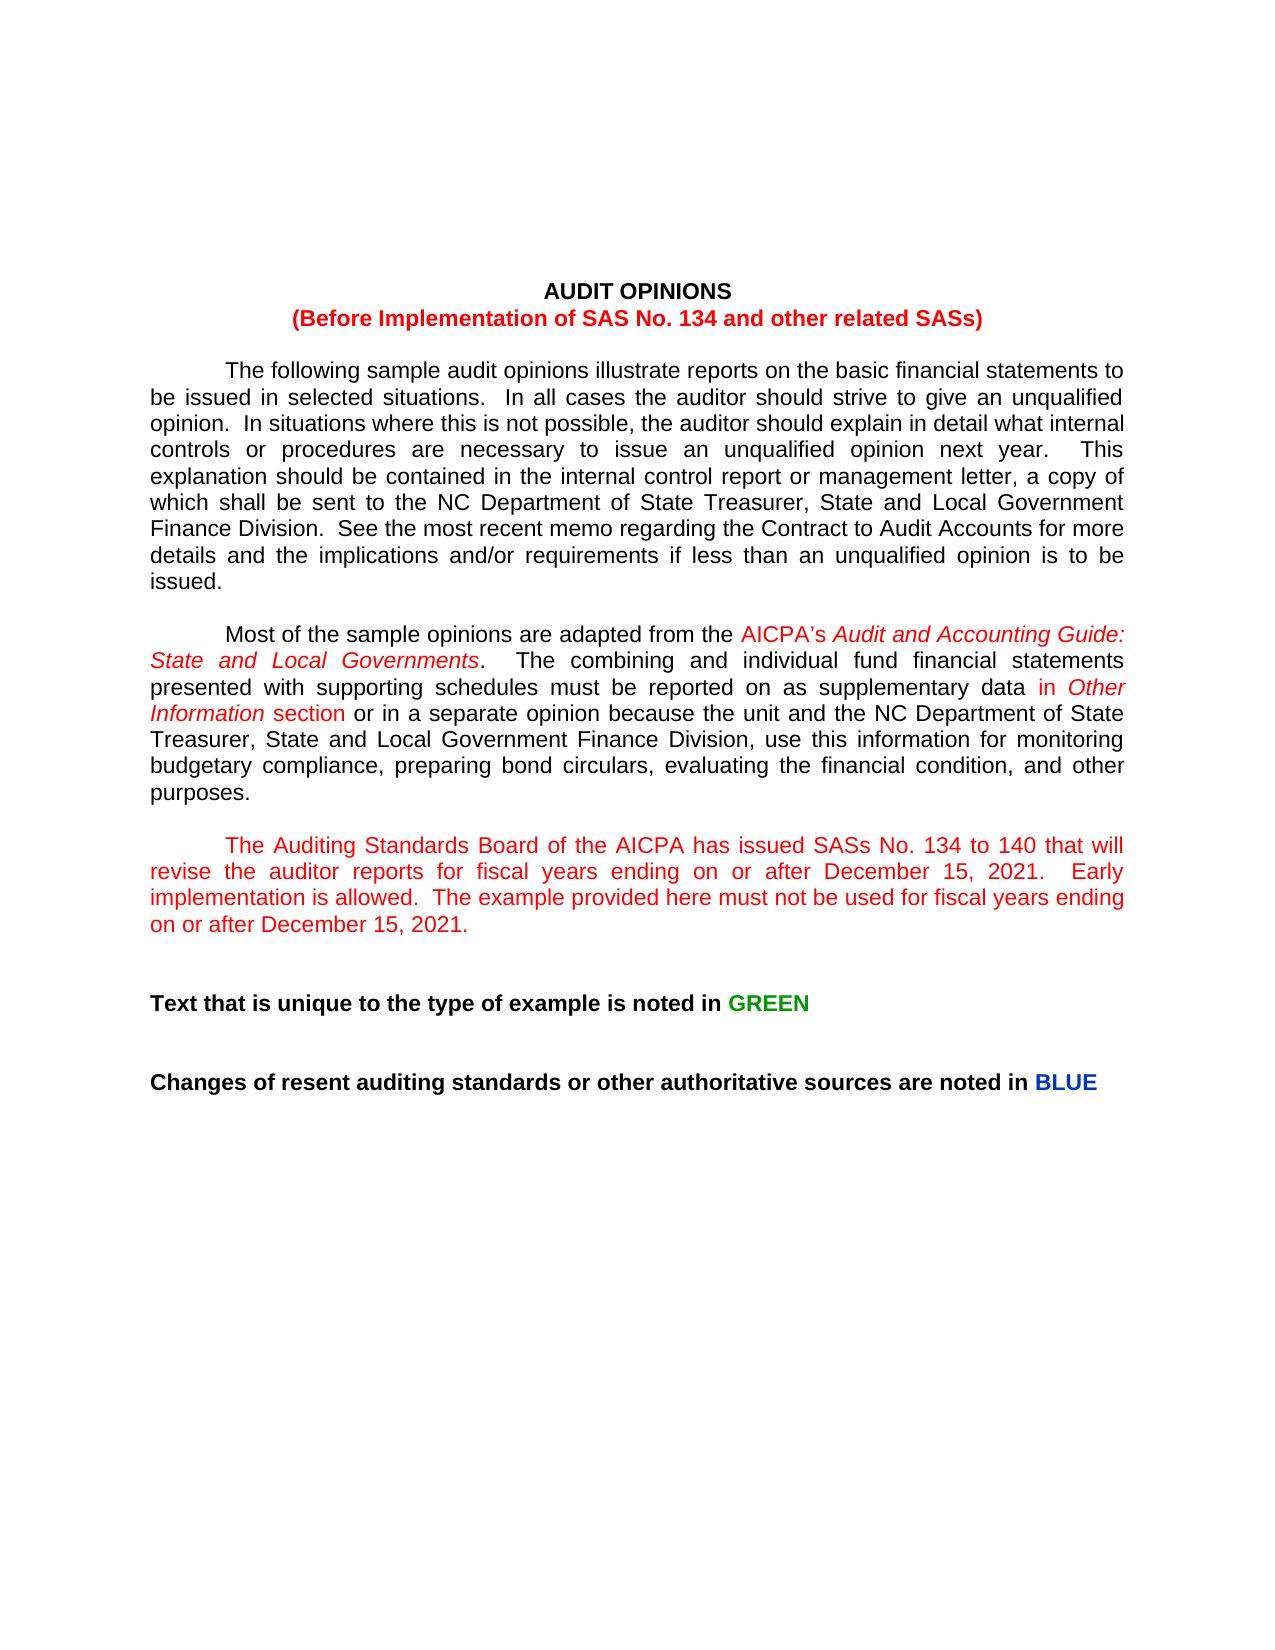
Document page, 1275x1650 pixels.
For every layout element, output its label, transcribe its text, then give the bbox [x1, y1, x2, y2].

text The Auditing Standards Board of the AICPA has issued SASs No. 134 to 140 that will revise the auditor reports for fiscal years ending on or after December 15, 2021. Early implementation is allowed. The example provided here must not be used for fiscal years ending on or after December 15, 2021. [150, 832, 1125, 937]
text (Before Implementation of SAS No. 134 and other related SASs) [150, 304, 1125, 331]
text Most of the sample opinions are adapted from the AICPA’s Audit and Accounting Guide: State and Local Governments. The combining and individual fund financial statements presented with supporting schedules must be reported on as supplementary data in Other Information section or in a separate opinion because the unit and the NC Department of State Treasurer, State and Local Government Finance Division, use this information for monitoring budgetary compliance, preparing bond circulars, evaluating the financial condition, and other purposes. [150, 621, 1125, 805]
title AUDIT OPINIONS [150, 278, 1125, 304]
text The following sample audit opinions illustrate reports on the basic financial statements to be issued in selected situations. In all cases the auditor should strive to give an unqualified opinion. In situations where this is not possible, the auditor should explain in detail what internal controls or procedures are necessary to issue an unqualified opinion next year. This explanation should be contained in the internal control report or management letter, a copy of which shall be sent to the NC Department of State Treasurer, State and Local Government Finance Division. See the most recent memo regarding the Contract to Audit Accounts for more details and the implications and/or requirements if less than an unqualified opinion is to be issued. [150, 357, 1125, 594]
text Text that is unique to the type of example is noted in GREEN [150, 990, 1125, 1016]
text Changes of resent auditing standards or other authoritative sources are noted in BLUE [150, 1069, 1125, 1095]
